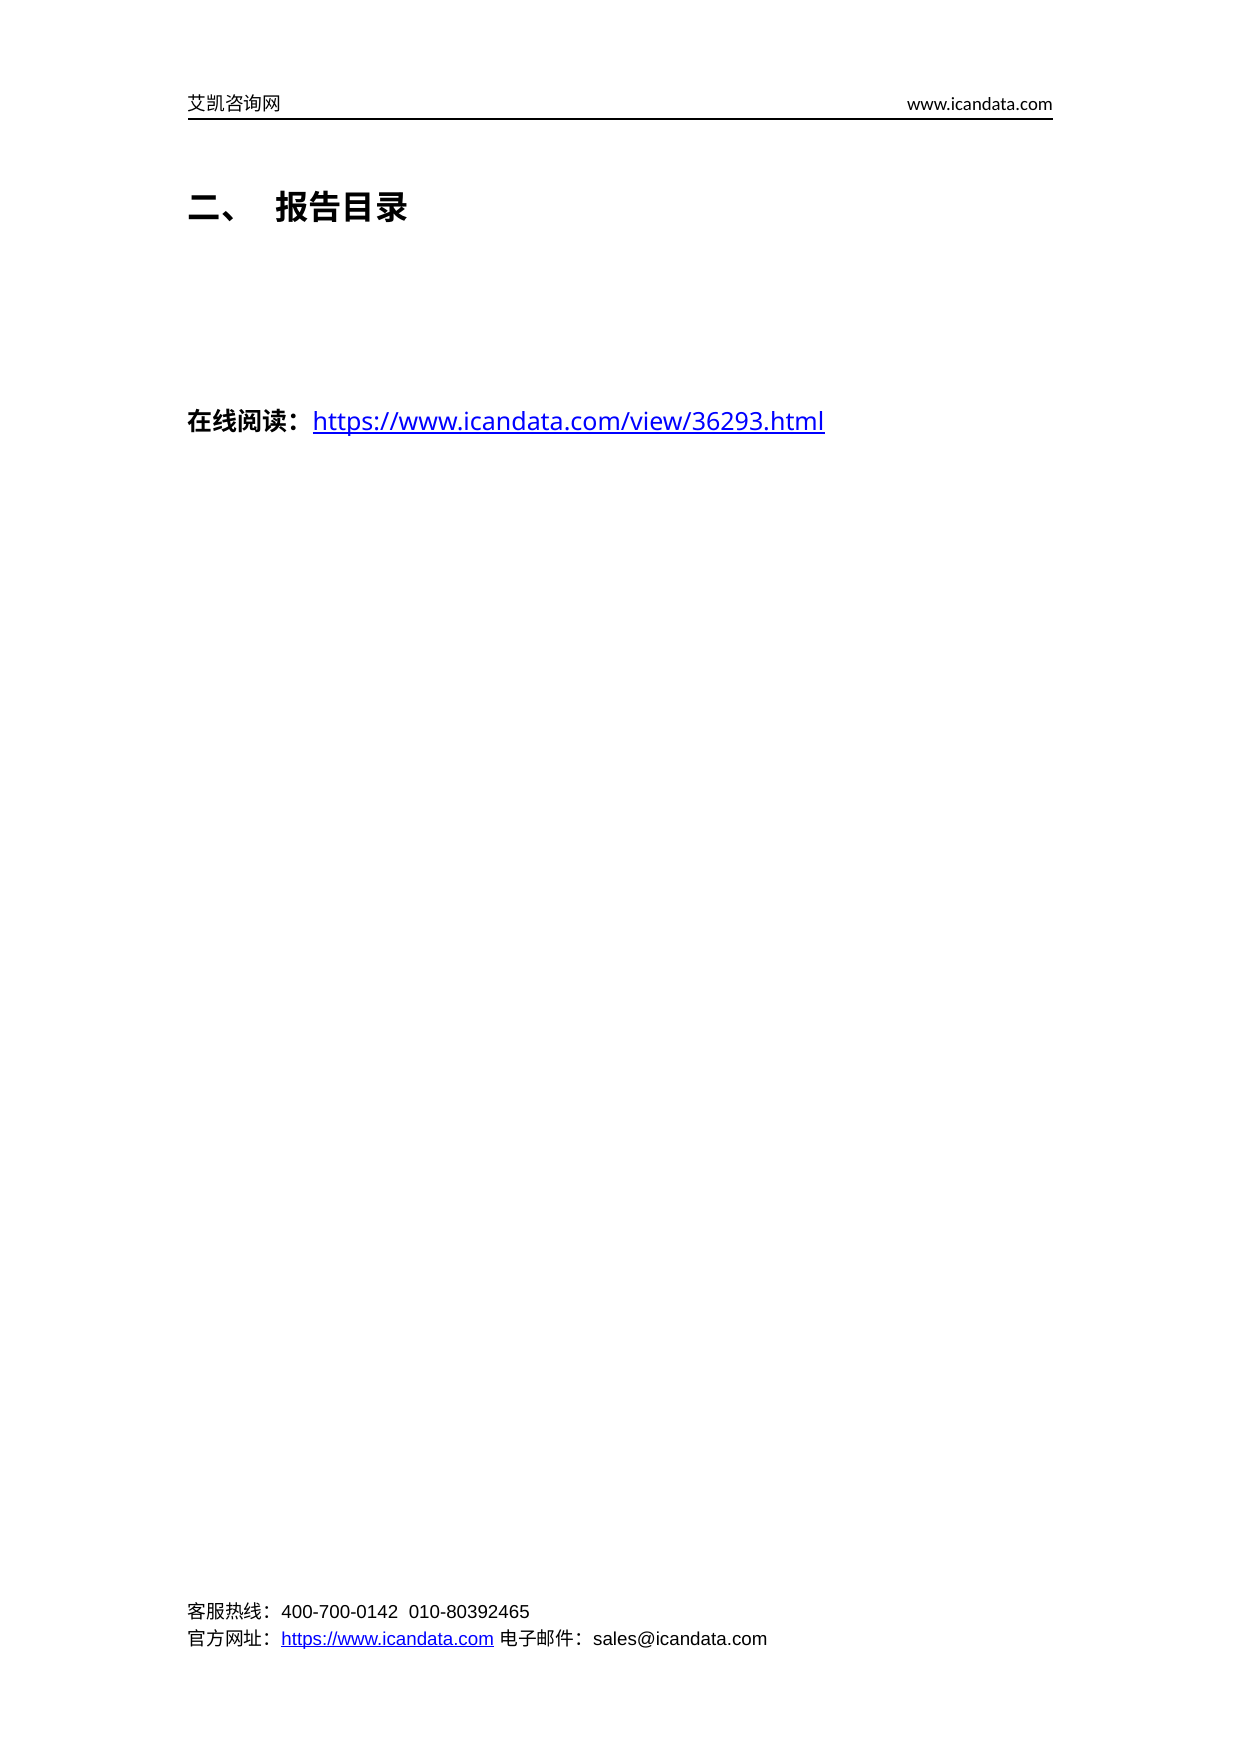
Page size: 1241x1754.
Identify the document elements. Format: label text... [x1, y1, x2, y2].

subtitle 报告目录 [187, 172, 1053, 237]
text 在线阅读：https://www.icandata.com/view/36293.html [187, 387, 1053, 452]
